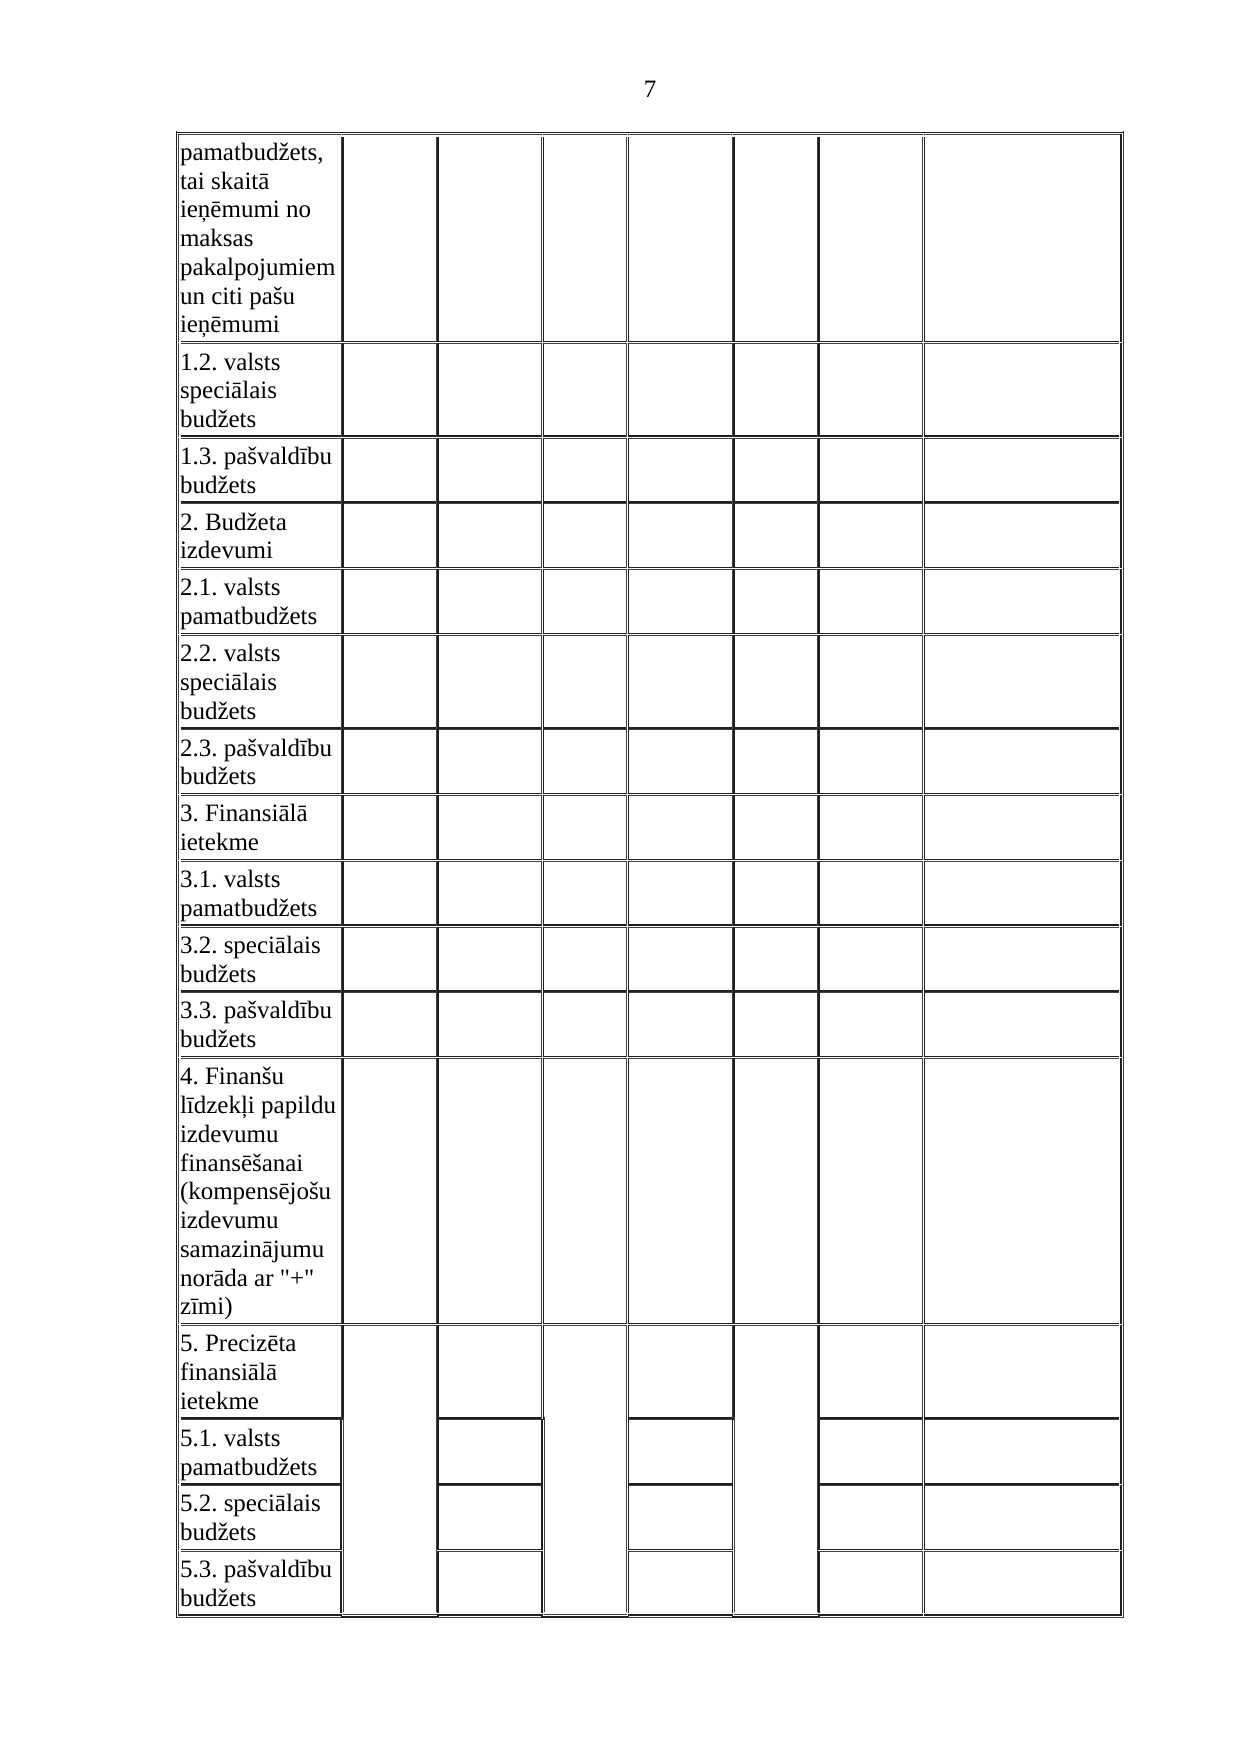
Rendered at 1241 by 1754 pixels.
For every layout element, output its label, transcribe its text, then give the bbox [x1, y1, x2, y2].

table_cell [544, 796, 626, 858]
table_cell [544, 439, 626, 501]
table_cell [344, 928, 436, 990]
table_cell [733, 135, 818, 341]
table_cell [820, 730, 922, 793]
table_cell [544, 344, 626, 435]
table_cell [820, 1420, 922, 1483]
table_cell 2. Budžeta izdevumi [179, 501, 341, 567]
table_cell [344, 730, 436, 793]
table_cell 5.1. valsts pamatbudžets [179, 1417, 340, 1483]
table_cell [544, 1059, 626, 1323]
table_cell [735, 570, 817, 632]
table_cell [439, 1420, 541, 1483]
table_cell [820, 862, 922, 924]
table_cell [344, 1059, 436, 1323]
table_cell [544, 636, 626, 727]
table_cell 5.2. speciālais budžets [177, 1483, 340, 1548]
table_cell [820, 1059, 922, 1323]
table_cell [925, 435, 1121, 501]
table_cell 3.1. valsts pamatbudžets [179, 859, 341, 924]
table_cell [629, 1420, 732, 1483]
table_cell [924, 1323, 1122, 1417]
table_cell [629, 796, 732, 858]
table_cell [735, 344, 817, 435]
table_cell [925, 990, 1120, 1056]
table_cell 4. Finanšu līdzekļi papildu izdevumu finansēšanai (kompensējošu izdevumu samazinājumu norāda ar "+" zīmi) [177, 1056, 342, 1323]
table_cell [629, 1059, 732, 1323]
table_cell [439, 993, 541, 1056]
table_cell [629, 344, 732, 435]
table_cell 2.2. valsts speciālais budžets [179, 633, 341, 727]
table_cell [629, 439, 732, 501]
table_cell [629, 862, 732, 924]
table_cell [820, 1486, 922, 1548]
table_cell [924, 135, 1120, 341]
table_cell 3.2. speciālais budžets [179, 924, 341, 990]
table_cell [543, 135, 628, 341]
table_cell [735, 504, 817, 567]
table_cell [439, 1326, 541, 1417]
table_cell [820, 344, 922, 435]
table_cell [344, 344, 436, 435]
table_cell [544, 504, 626, 567]
table_cell [924, 567, 1122, 632]
table_cell [629, 504, 732, 567]
table_cell [629, 636, 732, 727]
table_cell [629, 993, 732, 1056]
table_cell 2.3. pašvaldību budžets [179, 727, 341, 793]
table_cell [344, 993, 436, 1056]
table_cell [439, 344, 541, 435]
table_cell [629, 928, 732, 990]
table_cell [818, 135, 924, 341]
table_cell [439, 730, 541, 793]
table_cell [543, 1326, 628, 1614]
table_cell [925, 501, 1120, 567]
table_cell [544, 570, 626, 632]
table_cell [925, 859, 1121, 924]
table_cell [344, 570, 436, 632]
table_cell [735, 730, 817, 793]
table_cell [439, 439, 541, 501]
table_cell [820, 570, 922, 632]
table_cell [925, 633, 1121, 727]
table_cell [342, 135, 437, 341]
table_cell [179, 133, 342, 341]
table_cell [439, 636, 541, 727]
table_cell [735, 862, 817, 924]
table_cell [439, 570, 541, 632]
table_cell [925, 727, 1120, 793]
table_cell [628, 133, 733, 341]
table_cell [735, 636, 817, 727]
table_cell [924, 793, 1122, 858]
table_cell [925, 924, 1121, 990]
table_cell [629, 730, 732, 793]
table_cell 3. Finansiālā ietekme [177, 793, 342, 858]
table_cell [628, 1552, 733, 1614]
table_cell [820, 504, 922, 567]
table_cell [818, 1552, 924, 1614]
table_cell 1.2. valsts speciālais budžets [177, 341, 342, 435]
table_cell [924, 341, 1122, 435]
table_cell [439, 796, 541, 858]
table_cell [924, 1056, 1122, 1323]
table_cell [820, 1326, 922, 1417]
table_cell [820, 439, 922, 501]
table_cell [439, 928, 541, 990]
table_cell [437, 135, 543, 341]
table_cell [344, 862, 436, 924]
table_cell [439, 504, 541, 567]
table_cell [820, 993, 922, 1056]
table_cell [544, 730, 626, 793]
table_cell [437, 1552, 543, 1614]
table_cell [344, 636, 436, 727]
table_cell [925, 1417, 1120, 1483]
table_cell [735, 1059, 817, 1323]
table_cell [544, 862, 626, 924]
table_cell [735, 439, 817, 501]
table_cell [342, 1326, 437, 1614]
table_cell [820, 928, 922, 990]
table_cell [733, 1326, 818, 1614]
table_cell [344, 439, 436, 501]
table_cell [735, 928, 817, 990]
table_cell [439, 862, 541, 924]
table_cell [439, 1486, 541, 1548]
table_cell [544, 928, 626, 990]
table_cell [735, 993, 817, 1056]
table_cell [820, 796, 922, 858]
table_cell [629, 570, 732, 632]
table_cell [629, 1326, 732, 1417]
table_cell [925, 1483, 1122, 1548]
table_cell [344, 796, 436, 858]
table_cell 3.3. pašvaldību budžets [179, 990, 341, 1056]
table_cell [544, 993, 626, 1056]
table_cell [924, 1549, 1121, 1614]
table_cell [735, 796, 817, 858]
table_cell [439, 1059, 541, 1323]
table_cell 5.3. pašvaldību budžets [179, 1549, 342, 1614]
table_cell [344, 504, 436, 567]
table_cell 5. Precizēta finansiālā ietekme [177, 1323, 342, 1417]
table_cell [820, 636, 922, 727]
table_cell 2.1. valsts pamatbudžets [177, 567, 342, 632]
table_cell [629, 1486, 732, 1548]
table_cell 1.3. pašvaldību budžets [179, 435, 341, 501]
